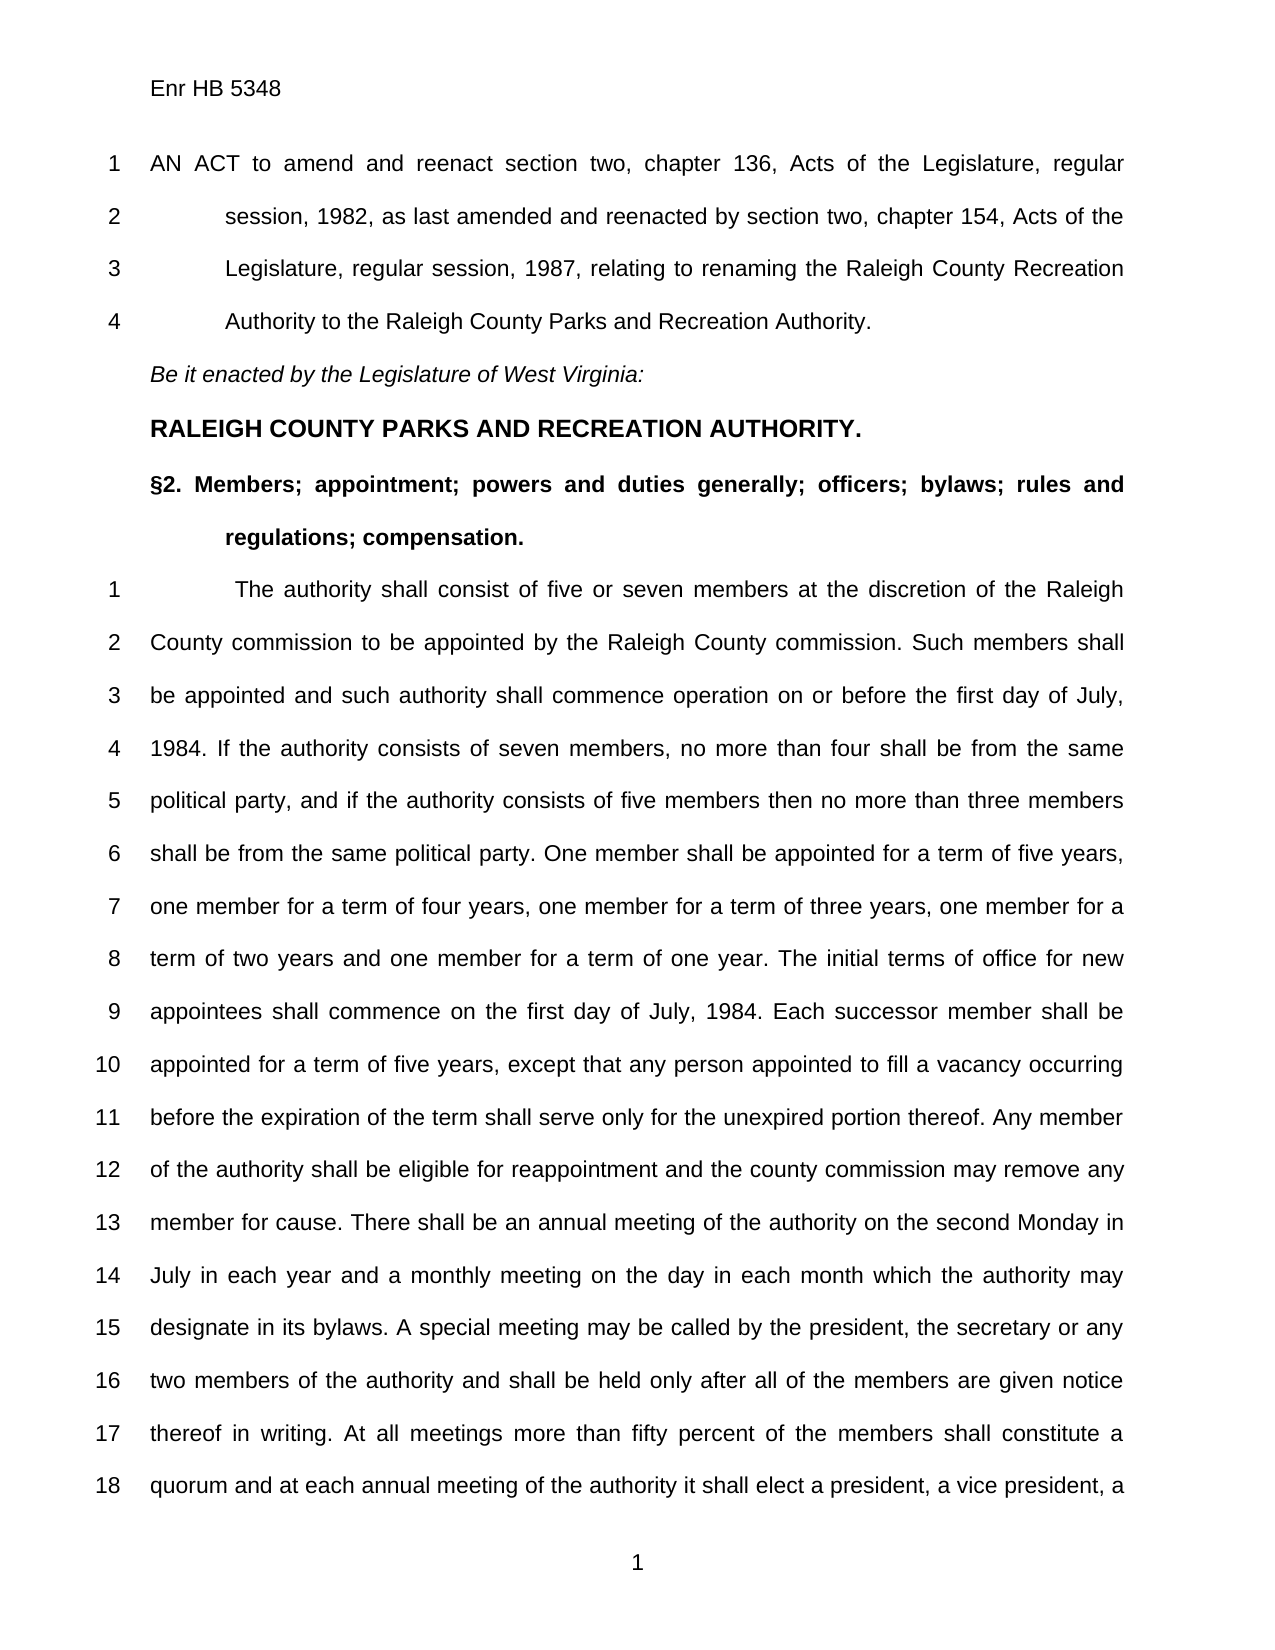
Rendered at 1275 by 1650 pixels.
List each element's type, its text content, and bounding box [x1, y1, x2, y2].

subtitle RALEIGH COUNTY Parks anD RECREATION AUTHORITY. [150, 413, 1125, 442]
subtitle §2. Members; appointment; powers and duties generally; officers; bylaws; rules and regulations; compensation. [150, 471, 1125, 550]
text AN ACT to amend and reenact section two, chapter 136, Acts of the Legislature, regular session, 1982, as last amended and reenacted by section two, chapter 154, Acts of the Legislature, regular session, 1987, relating to renaming the Raleigh County Recreation Authority to the Raleigh County Parks and Recreation Authority. [150, 150, 1125, 334]
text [150, 576, 1125, 1499]
text Be it enacted by the Legislature of West Virginia: [150, 361, 1125, 387]
